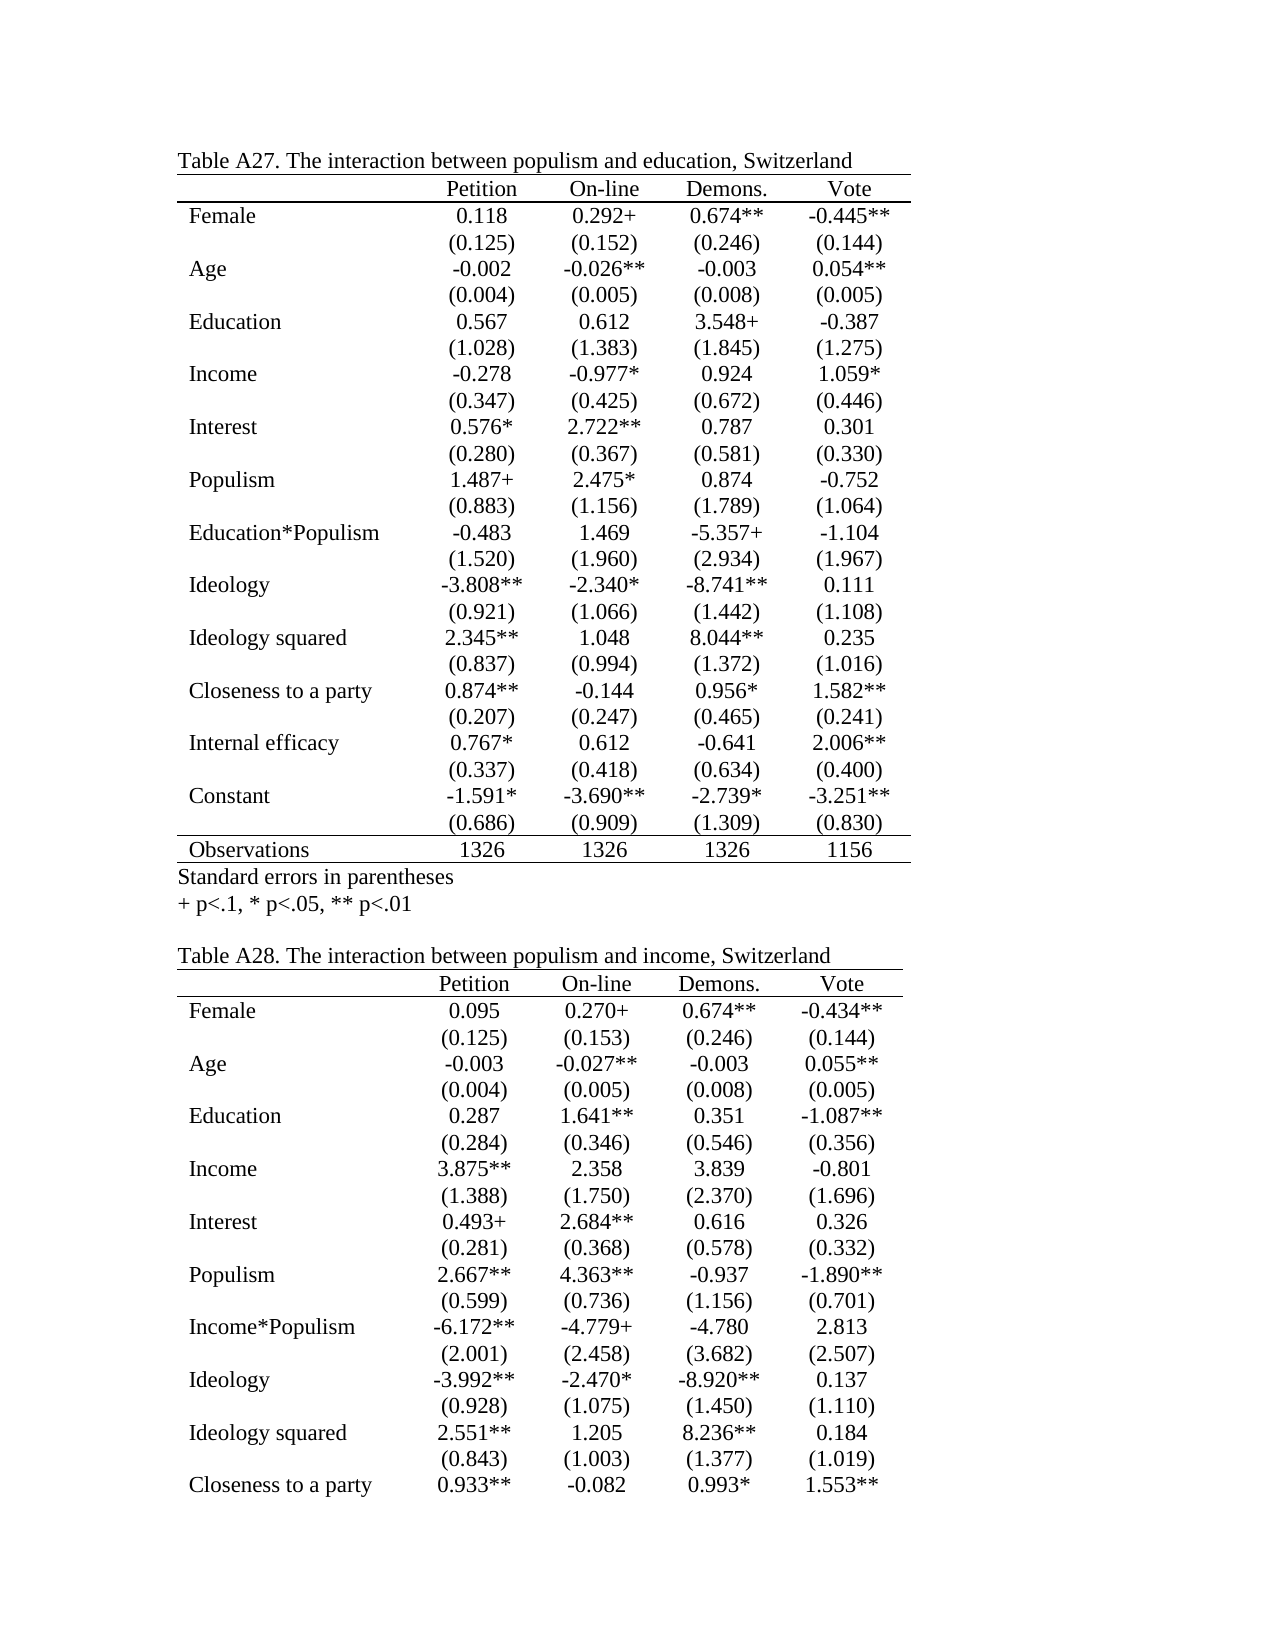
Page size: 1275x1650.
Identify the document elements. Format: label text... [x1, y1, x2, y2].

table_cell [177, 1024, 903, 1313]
text Table A27. The interaction between populism and education, Switzerland [177, 148, 1098, 174]
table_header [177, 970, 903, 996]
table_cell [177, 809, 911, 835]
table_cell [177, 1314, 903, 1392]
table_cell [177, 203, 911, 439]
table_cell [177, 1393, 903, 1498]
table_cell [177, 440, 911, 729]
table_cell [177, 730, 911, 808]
text + p<.1, * p<.05, ** p<.01 [177, 890, 1098, 916]
text Standard errors in parentheses [177, 863, 1098, 890]
text Table A28. The interaction between populism and income, Switzerland [177, 942, 1098, 969]
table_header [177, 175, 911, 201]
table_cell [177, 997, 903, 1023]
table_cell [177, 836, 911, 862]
